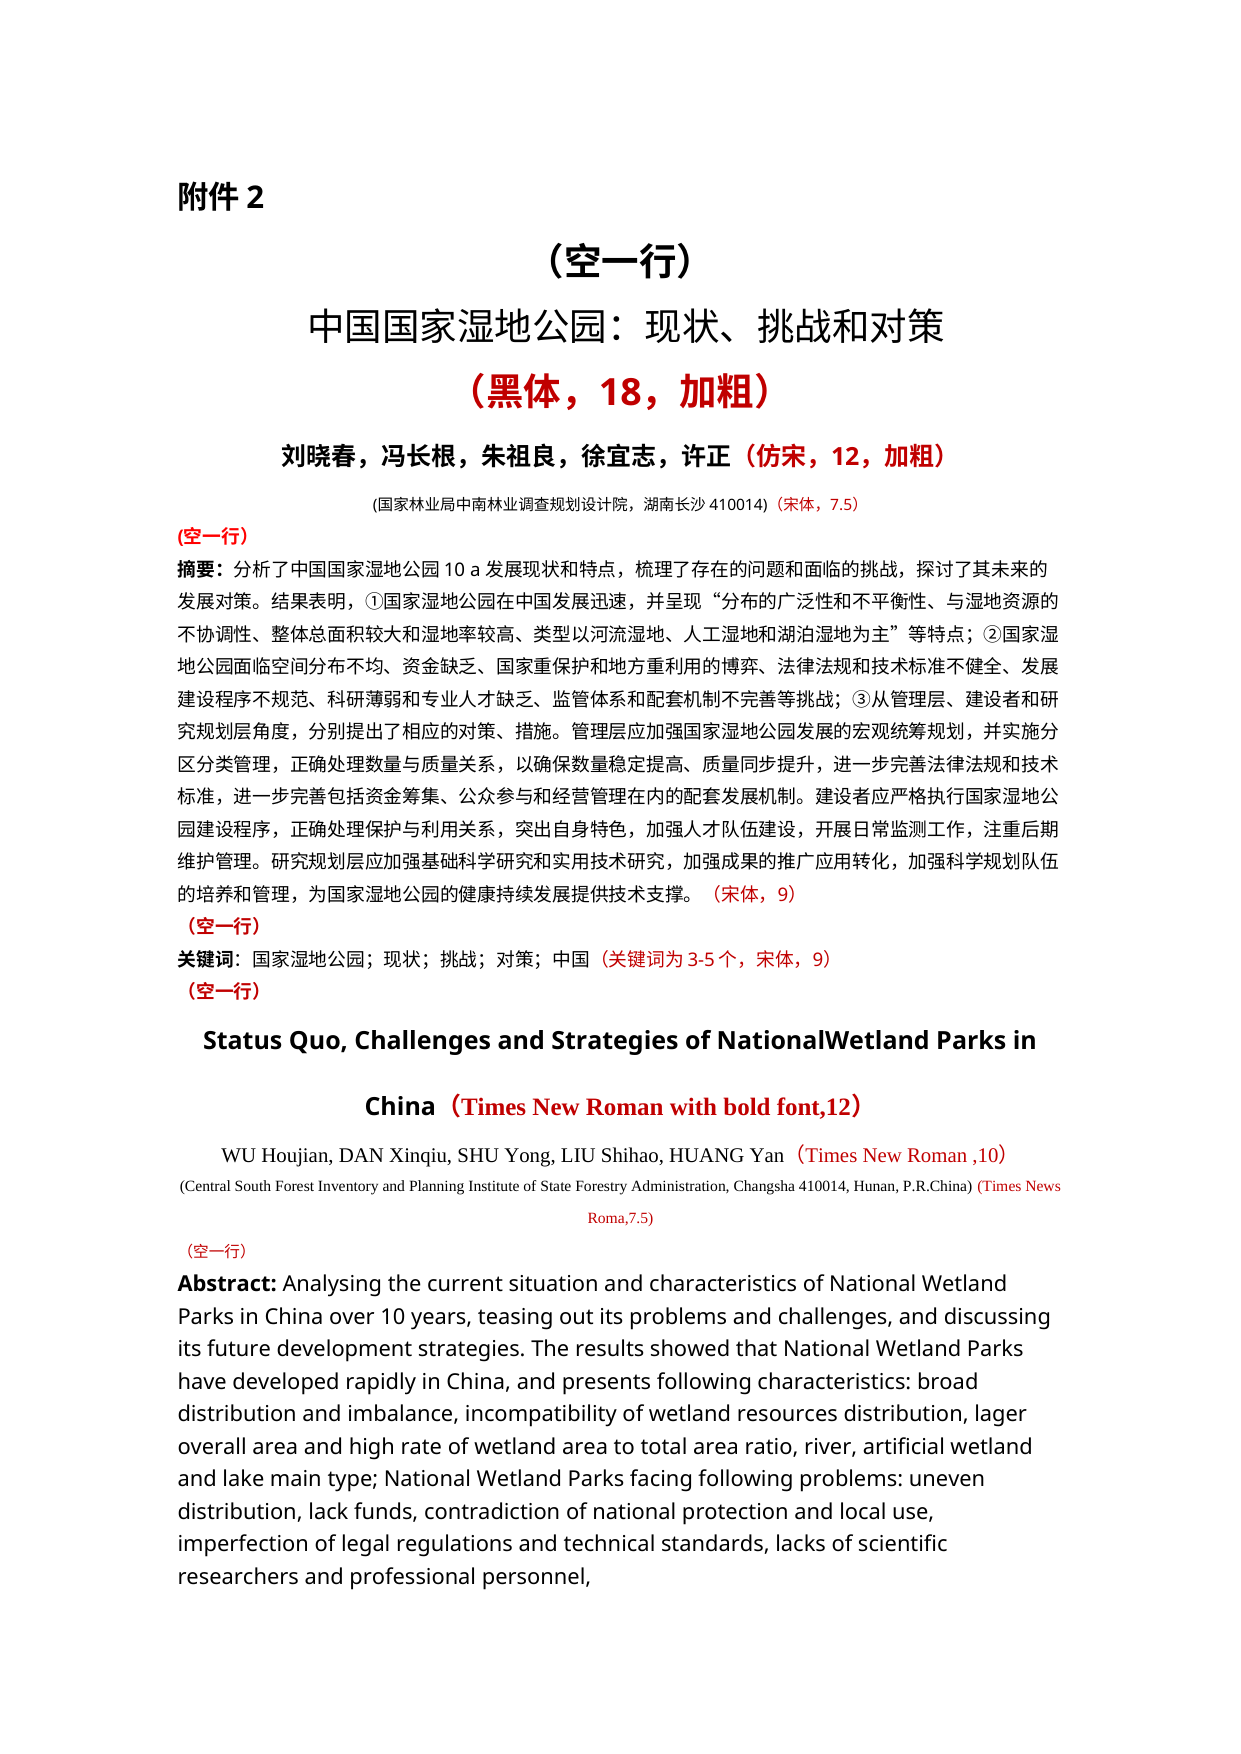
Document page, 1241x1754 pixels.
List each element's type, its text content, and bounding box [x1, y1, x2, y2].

text 附件2 [177, 162, 1063, 227]
text （黑体，18，加粗） [177, 357, 1063, 422]
text Abstract: Analysing the current situation and characteristics of National Wetland Parks in China over 10 years, teasing out its problems and challenges, and discussing its future development strategies. The results showed that National Wetland Parks have developed rapidly in China, and presents following characteristics: broad distribution and imbalance, incompatibility of wetland resources distribution, lager overall area and high rate of wetland area to total area ratio, river, artificial wetland and lake main type; National Wetland Parks facing following problems: uneven distribution, lack funds, contradiction of national protection and local use, imperfection of legal regulations and technical standards, lacks of scientific researchers and professional personnel, [177, 1267, 1063, 1592]
text 刘晓春，冯长根，朱祖良，徐宜志，许正（仿宋，12，加粗） [177, 422, 1063, 487]
text 摘要：分析了中国国家湿地公园10 a 发展现状和特点，梳理了存在的问题和面临的挑战，探讨了其未来的发展对策。结果表明，①国家湿地公园在中国发展迅速，并呈现“分布的广泛性和不平衡性、与湿地资源的不协调性、整体总面积较大和湿地率较高、类型以河流湿地、人工湿地和湖泊湿地为主”等特点；②国家湿地公园面临空间分布不均、资金缺乏、国家重保护和地方重利用的博弈、法律法规和技术标准不健全、发展建设程序不规范、科研薄弱和专业人才缺乏、监管体系和配套机制不完善等挑战；③从管理层、建设者和研究规划层角度，分别提出了相应的对策、措施。管理层应加强国家湿地公园发展的宏观统筹规划，并实施分区分类管理，正确处理数量与质量关系，以确保数量稳定提高、质量同步提升，进一步完善法律法规和技术标准，进一步完善包括资金筹集、公众参与和经营管理在内的配套发展机制。建设者应严格执行国家湿地公园建设程序，正确处理保护与利用关系，突出自身特色，加强人才队伍建设，开展日常监测工作，注重后期维护管理。研究规划层应加强基础科学研究和实用技术研究，加强成果的推广应用转化，加强科学规划队伍的培养和管理，为国家湿地公园的健康持续发展提供技术支撑。（宋体，9） [177, 552, 1063, 909]
text (空一行） [177, 519, 1063, 552]
text 关键词：国家湿地公园；现状；挑战；对策；中国（关键词为3-5个，宋体，9） [177, 942, 1063, 974]
text Status Quo, Challenges and Strategies of NationalWetland Parks in China（Times New Roman with bold font,12） [177, 1007, 1063, 1137]
text (Central South Forest Inventory and Planning Institute of State Forestry Administration, Changsha 410014, Hunan, P.R.China) (Times News Roma,7.5) [177, 1169, 1063, 1234]
text （空一行） [177, 909, 1063, 942]
text 中国国家湿地公园：现状、挑战和对策 [177, 292, 1063, 357]
text （空一行） [177, 974, 1063, 1007]
text WU Houjian, DAN Xinqiu, SHU Yong, LIU Shihao, HUANG Yan（Times New Roman ,10） [177, 1137, 1063, 1169]
text （空一行） [177, 1234, 1063, 1267]
text （空一行） [177, 227, 1063, 292]
text (国家林业局中南林业调查规划设计院，湖南长沙 410014)（宋体，7.5） [177, 487, 1063, 519]
